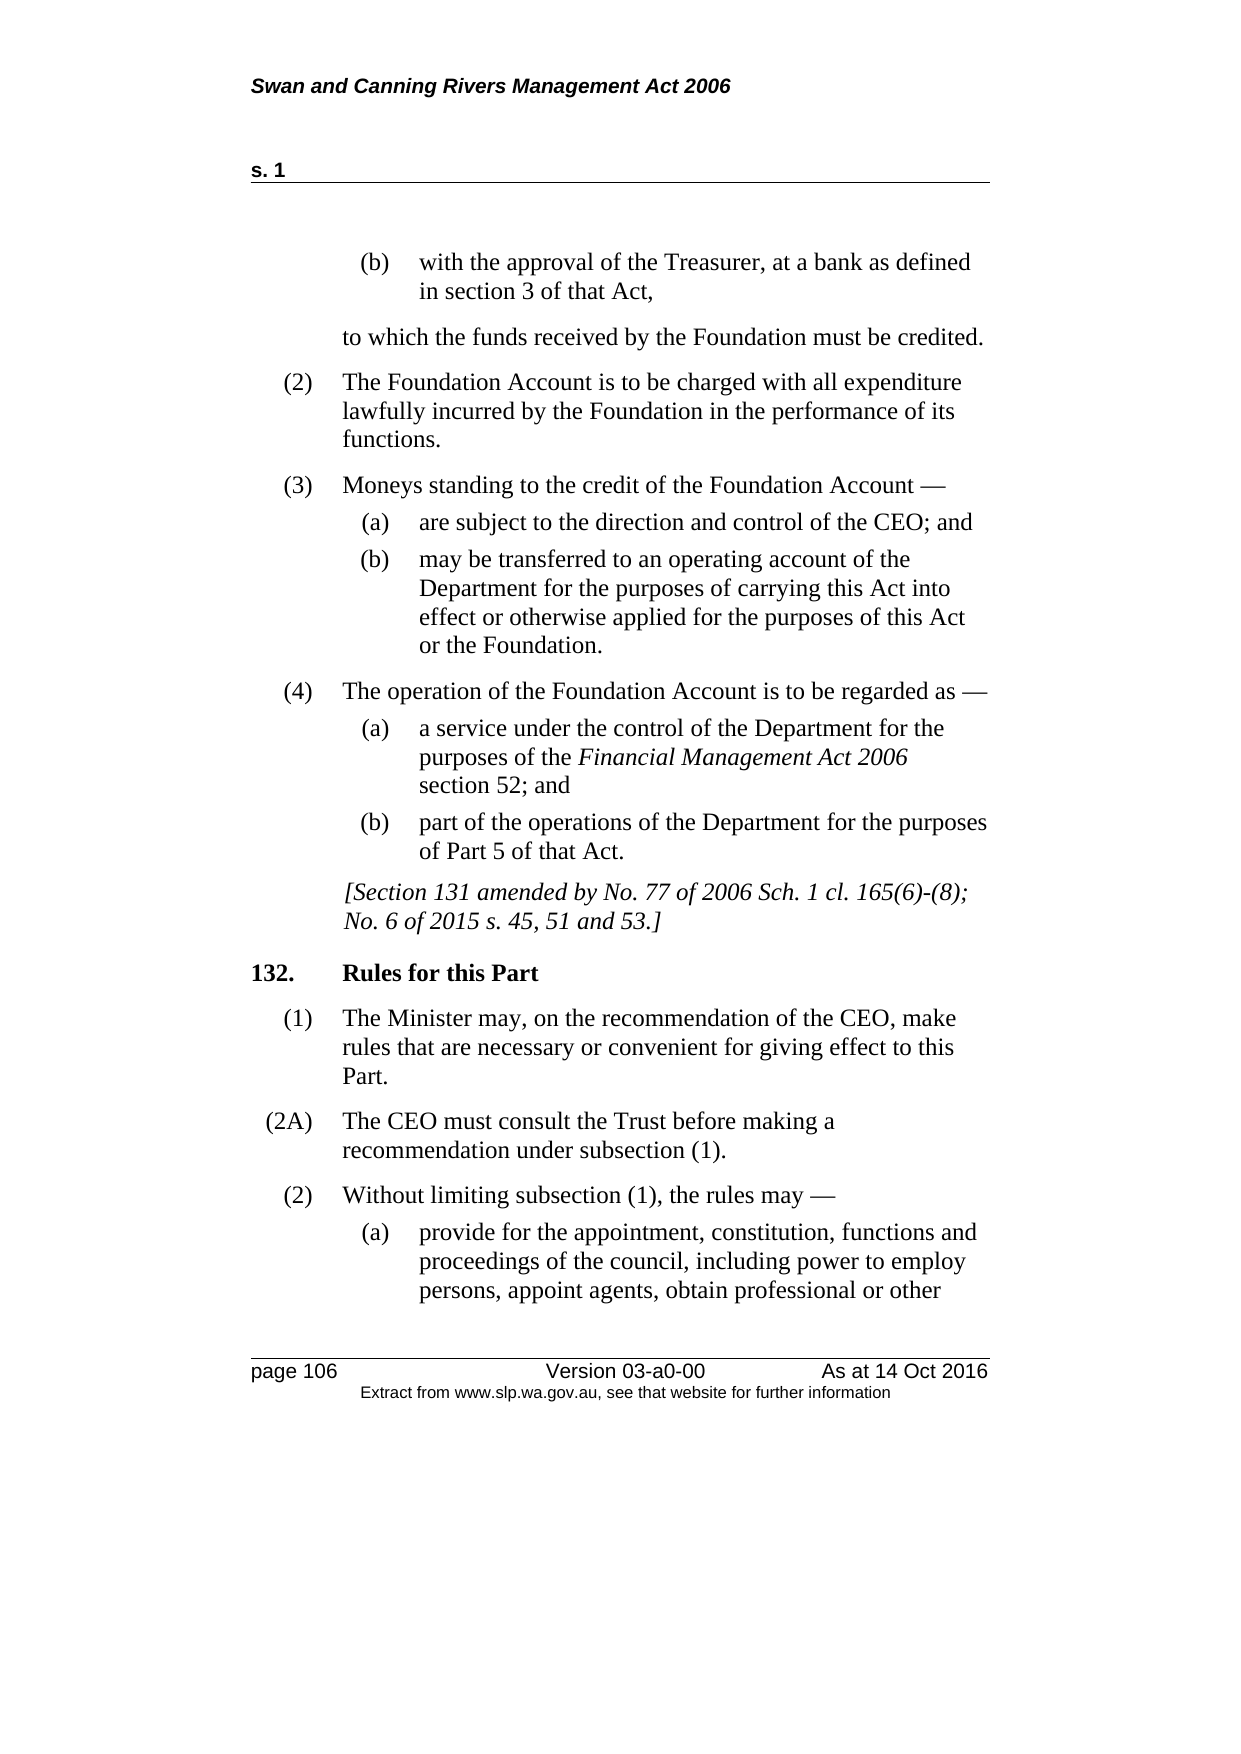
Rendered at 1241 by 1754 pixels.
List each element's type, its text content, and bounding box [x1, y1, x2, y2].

text (a) a service under the control of the Department for the purposes of the Financial Management Act 2006 section 52; and [251, 713, 990, 799]
text (b) with the approval of the Treasurer, at a bank as defined in section 3 of that Act, [251, 247, 990, 305]
text (4) The operation of the Foundation Account is to be regarded as — [251, 676, 990, 704]
subtitle 132. Rules for this Part [251, 958, 990, 987]
text to which the funds received by the Foundation must be credited. [251, 322, 990, 350]
text (1) The Minister may, on the recommendation of the CEO, make rules that are necessary or convenient for giving effect to this Part. [251, 1003, 990, 1089]
text (2) The Foundation Account is to be charged with all expenditure lawfully incurred by the Foundation in the performance of its functions. [251, 367, 990, 453]
text [Section 131 amended by No. 77 of 2006 Sch. 1 cl. 165(6)-(8); No. 6 of 2015 s. 45, 51 and 53.] [251, 877, 990, 935]
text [251, 1217, 990, 1304]
text (b) may be transferred to an operating account of the Department for the purposes of carrying this Act into effect or otherwise applied for the purposes of this Act or the Foundation. [251, 544, 990, 659]
text (a) are subject to the direction and control of the CEO; and [251, 507, 990, 536]
text (b) part of the operations of the Department for the purposes of Part 5 of that Act. [251, 807, 990, 865]
text (2) Without limiting subsection (1), the rules may — [251, 1180, 990, 1209]
text (2A) The CEO must consult the Trust before making a recommendation under subsection (1). [251, 1106, 990, 1164]
text (3) Moneys standing to the credit of the Foundation Account — [251, 470, 990, 499]
